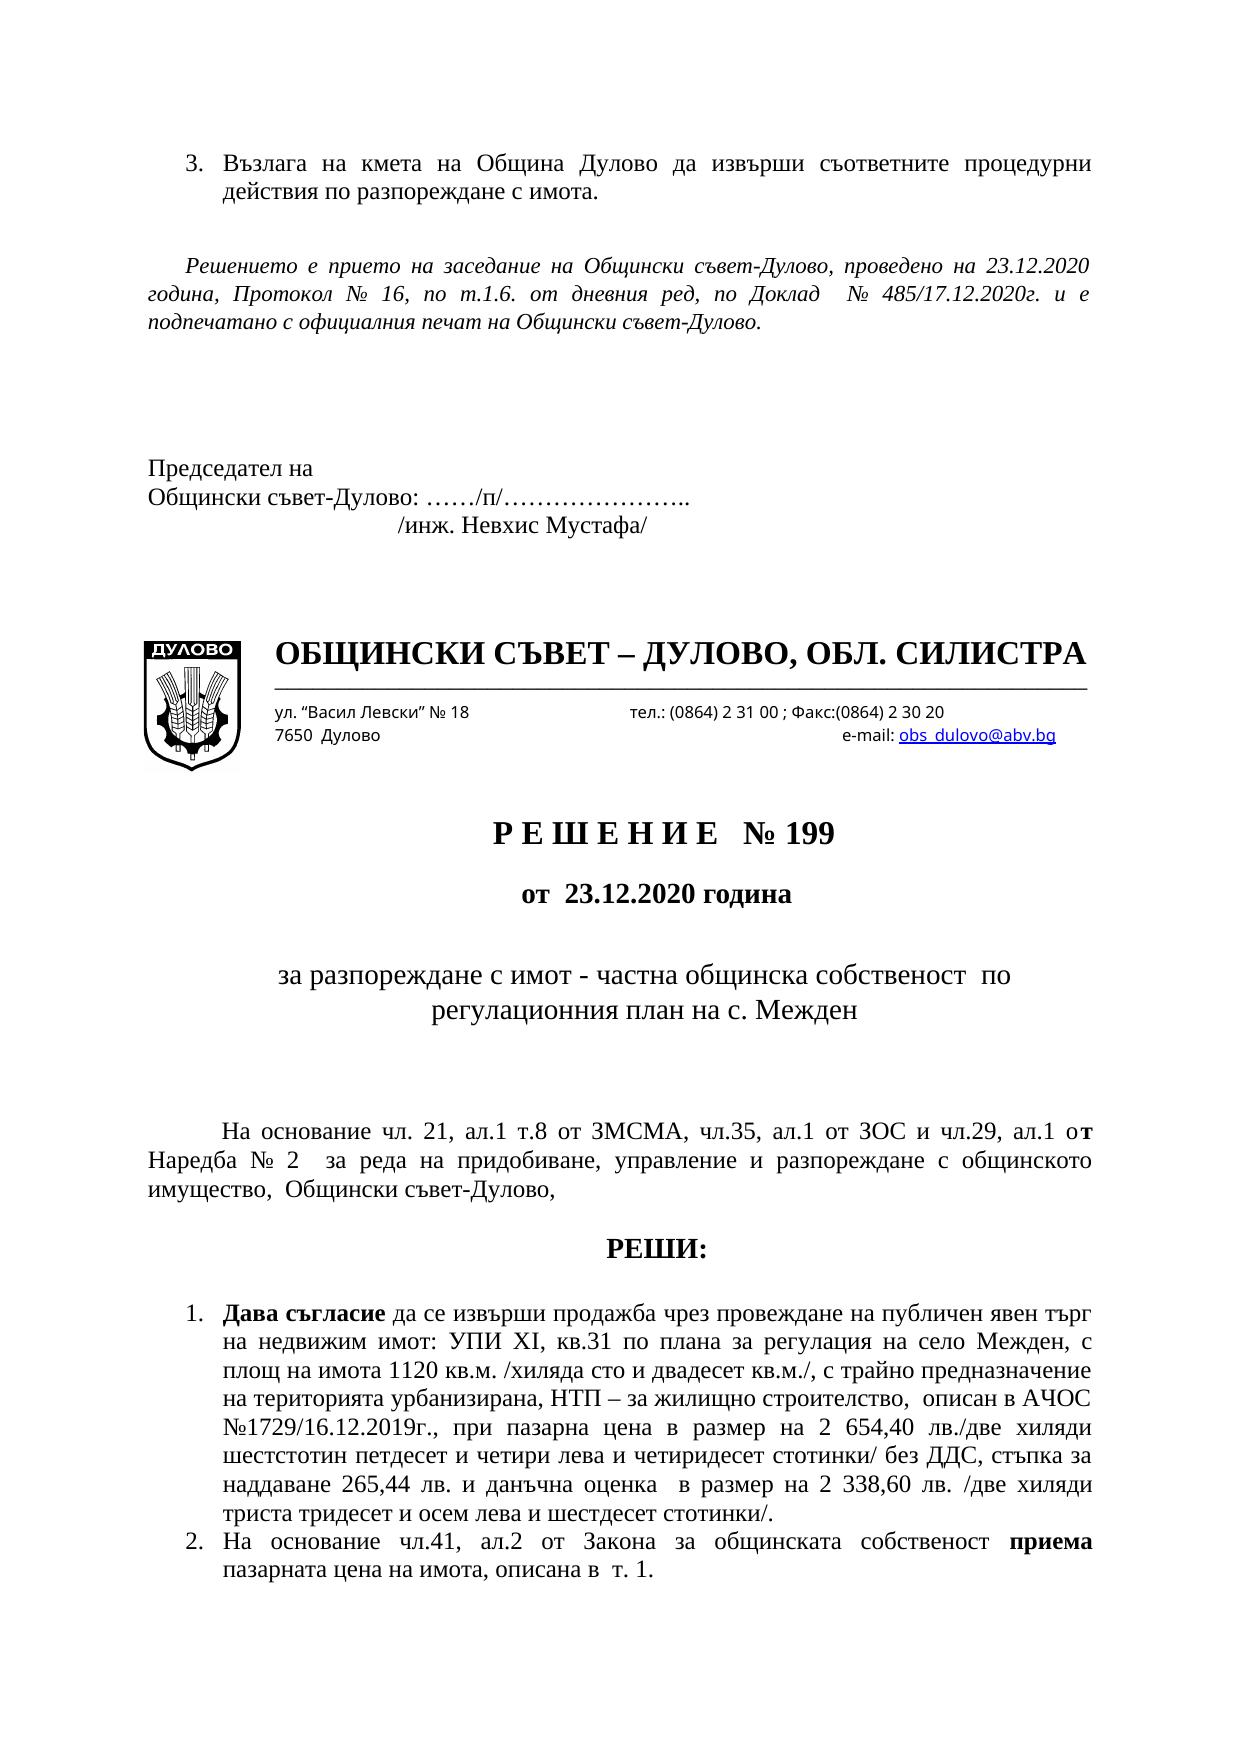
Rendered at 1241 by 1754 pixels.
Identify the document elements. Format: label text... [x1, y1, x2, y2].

text ул. “Васил Левски” № 18 тел.: (0864) 2 31 00 ; Факс:(0864) 2 30 20 [241, 701, 1093, 723]
list Възлага на кмета на Община Дулово да извърши съответните процедурни действия по разпореждане с имота. [185, 148, 1093, 205]
text Р Е Ш Е Н И Е № 199 [443, 813, 1093, 851]
list Дава съгласие да се извърши продажба чрез провеждане на публичен явен търг на недвижим имот: УПИ ХI, кв.31 по плана за регулация на село Межден, с площ на имота 1120 кв.м. /хиляда сто и двадесет кв.м./, с трайно предназначение на територията урбанизирана, НТП – за жилищно строителство, описан в АЧОС №1729/16.12.2019г., при пазарна цена в размер на 2 654,40 лв./две хиляди шестстотин петдесет и четири лева и четиридесет стотинки/ без ДДС, стъпка за наддаване 265,44 лв. и данъчна оценка в размер на 2 338,60 лв. /две хиляди триста тридесет и осем лева и шестдесет стотинки/. [185, 1298, 1093, 1527]
text от 23.12.2020 година [148, 876, 1093, 910]
text Председател на [148, 453, 1093, 482]
text регулационния план на с. Межден [204, 992, 1085, 1026]
text На основание чл. 21, ал.1 т.8 от ЗМСМА, чл.35, ал.1 от ЗОС и чл.29, ал.1 от Наредба № 2 за реда на придобиване, управление и разпореждане с общинското имущество, Общински съвет-Дулово, [148, 1116, 1093, 1203]
list На основание чл.41, ал.2 от Закона за общинската собственост приема пазарната цена на имота, описана в т. 1. [185, 1527, 1093, 1583]
text РЕШИ: [148, 1231, 1093, 1265]
text 7650 Дулово e-mail: obs_dulovo@abv.bg [241, 723, 1093, 746]
text за разпореждане с имот - частна общинска собственост по [204, 957, 1085, 990]
text /инж. Невхис Мустафа/ [148, 511, 1093, 539]
text Общински съвет-Дулово: ……/п/………………….. [148, 482, 1093, 511]
text Решението е прието на заседание на Общински съвет-Дулово, проведено на 23.12.2020 година, Протокол № 16, по т.1.6. от дневния ред, по Доклад № 485/17.12.2020г. и е подпечатано с официалния печат на Общински съвет-Дулово. [148, 252, 1093, 334]
text ОБЩИНСКИ СЪВЕТ – ДУЛОВО, ОБЛ. СИЛИСТРА [148, 633, 1093, 672]
text ––––––––––––––––––––––––––––––––––––––––––––––––––––––––––––––––– [241, 672, 1093, 701]
